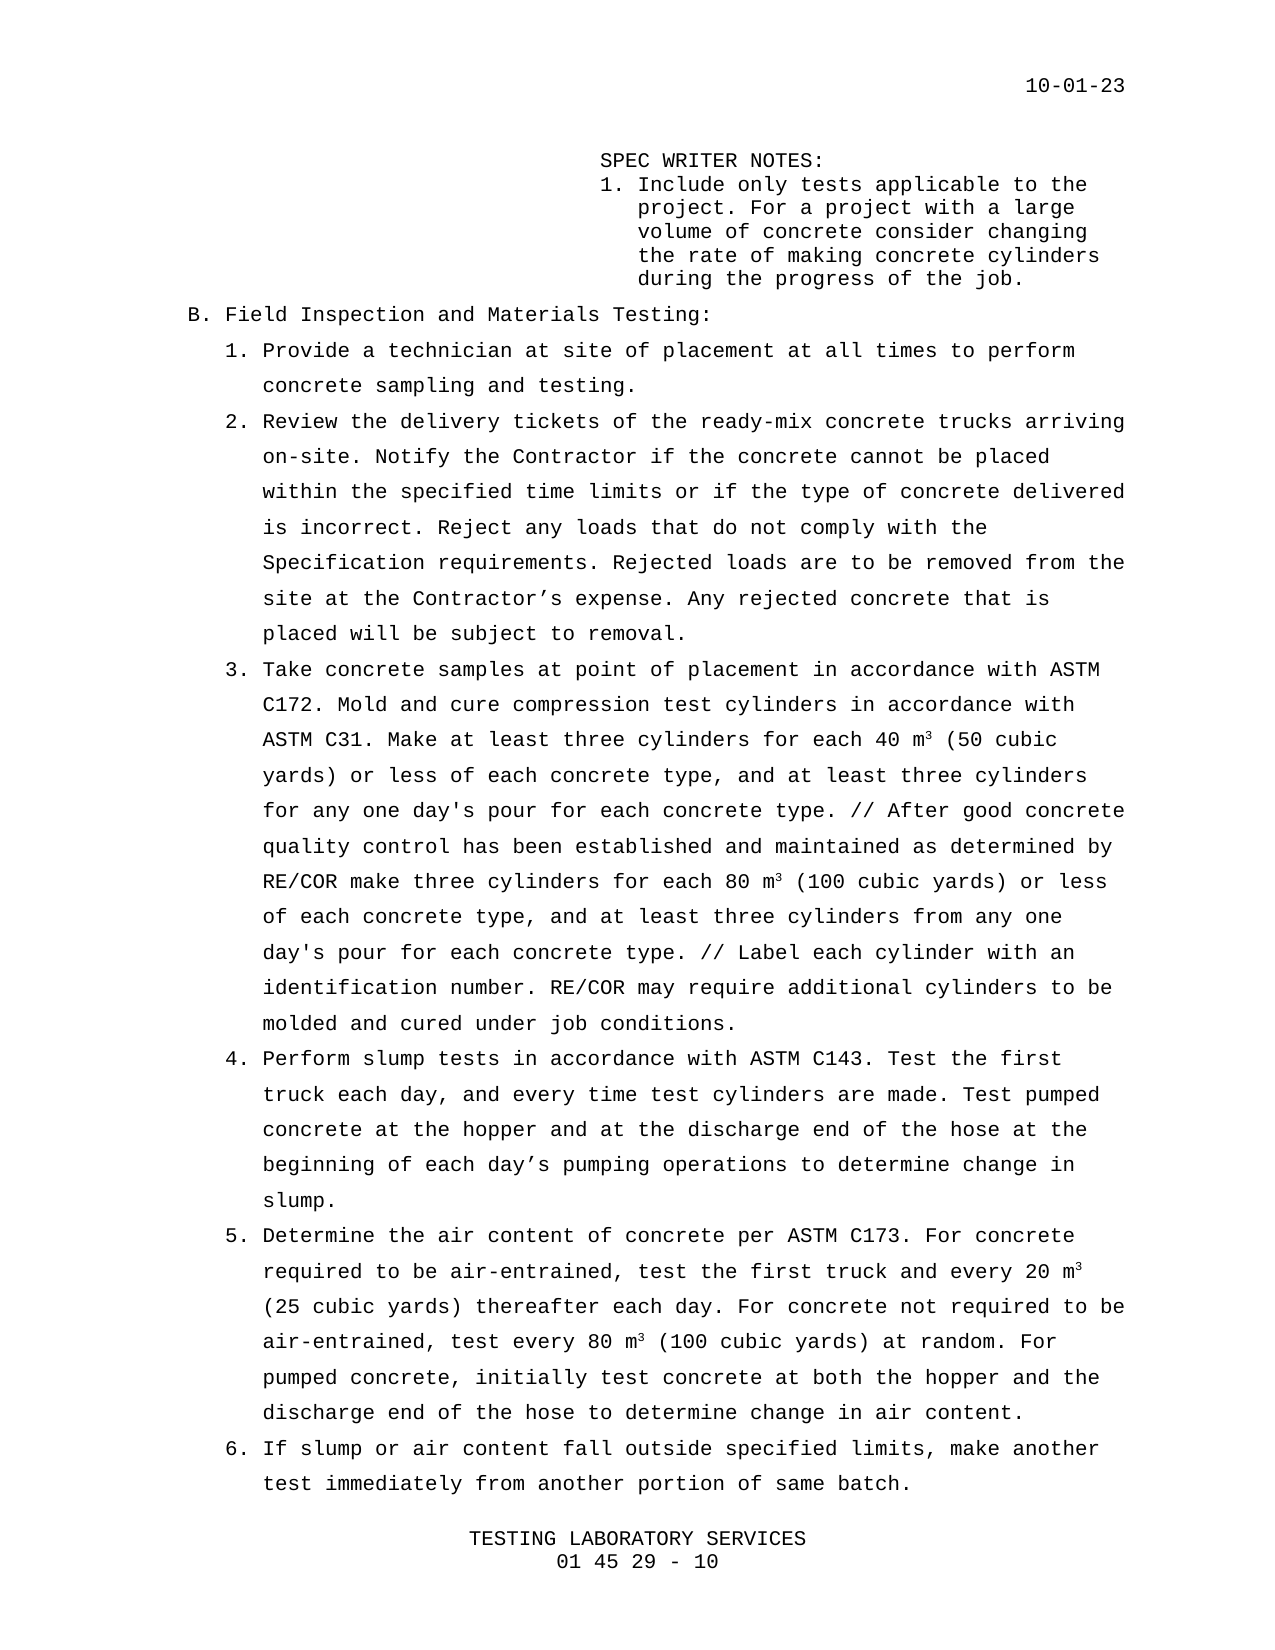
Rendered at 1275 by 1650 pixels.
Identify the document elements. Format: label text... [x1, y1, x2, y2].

text 5. Determine the air content of concrete per ASTM C173. For concrete required to be air-entrained, test the first truck and every 20 m3 (25 cubic yards) thereafter each day. For concrete not required to be air-entrained, test every 80 m3 (100 cubic yards) at random. For pumped concrete, initially test concrete at both the hopper and the discharge end of the hose to determine change in air content. [225, 1225, 1125, 1426]
text 6. If slump or air content fall outside specified limits, make another test immediately from another portion of same batch. [225, 1438, 1125, 1497]
text 4. Perform slump tests in accordance with ASTM C143. Test the first truck each day, and every time test cylinders are made. Test pumped concrete at the hopper and at the discharge end of the hose at the beginning of each day’s pumping operations to determine change in slump. [225, 1048, 1125, 1213]
text 1. Provide a technician at site of placement at all times to perform concrete sampling and testing. [225, 340, 1125, 399]
text 1. Include only tests applicable to the project. For a project with a large volume of concrete consider changing the rate of making concrete cylinders during the progress of the job. [600, 174, 1125, 292]
text 3. Take concrete samples at point of placement in accordance with ASTM C172. Mold and cure compression test cylinders in accordance with ASTM C31. Make at least three cylinders for each 40 m3 (50 cubic yards) or less of each concrete type, and at least three cylinders for any one day's pour for each concrete type. // After good concrete quality control has been established and maintained as determined by RE/COR make three cylinders for each 80 m3 (100 cubic yards) or less of each concrete type, and at least three cylinders from any one day's pour for each concrete type. // Label each cylinder with an identification number. RE/COR may require additional cylinders to be molded and cured under job conditions. [225, 658, 1125, 1036]
text SPEC WRITER NOTES: [600, 150, 1125, 174]
text 2. Review the delivery tickets of the ready-mix concrete trucks arriving on-site. Notify the Contractor if the concrete cannot be placed within the specified time limits or if the type of concrete delivered is incorrect. Reject any loads that do not comply with the Specification requirements. Rejected loads are to be removed from the site at the Contractor’s expense. Any rejected concrete that is placed will be subject to removal. [225, 411, 1125, 647]
text B. Field Inspection and Materials Testing: [187, 304, 1125, 328]
